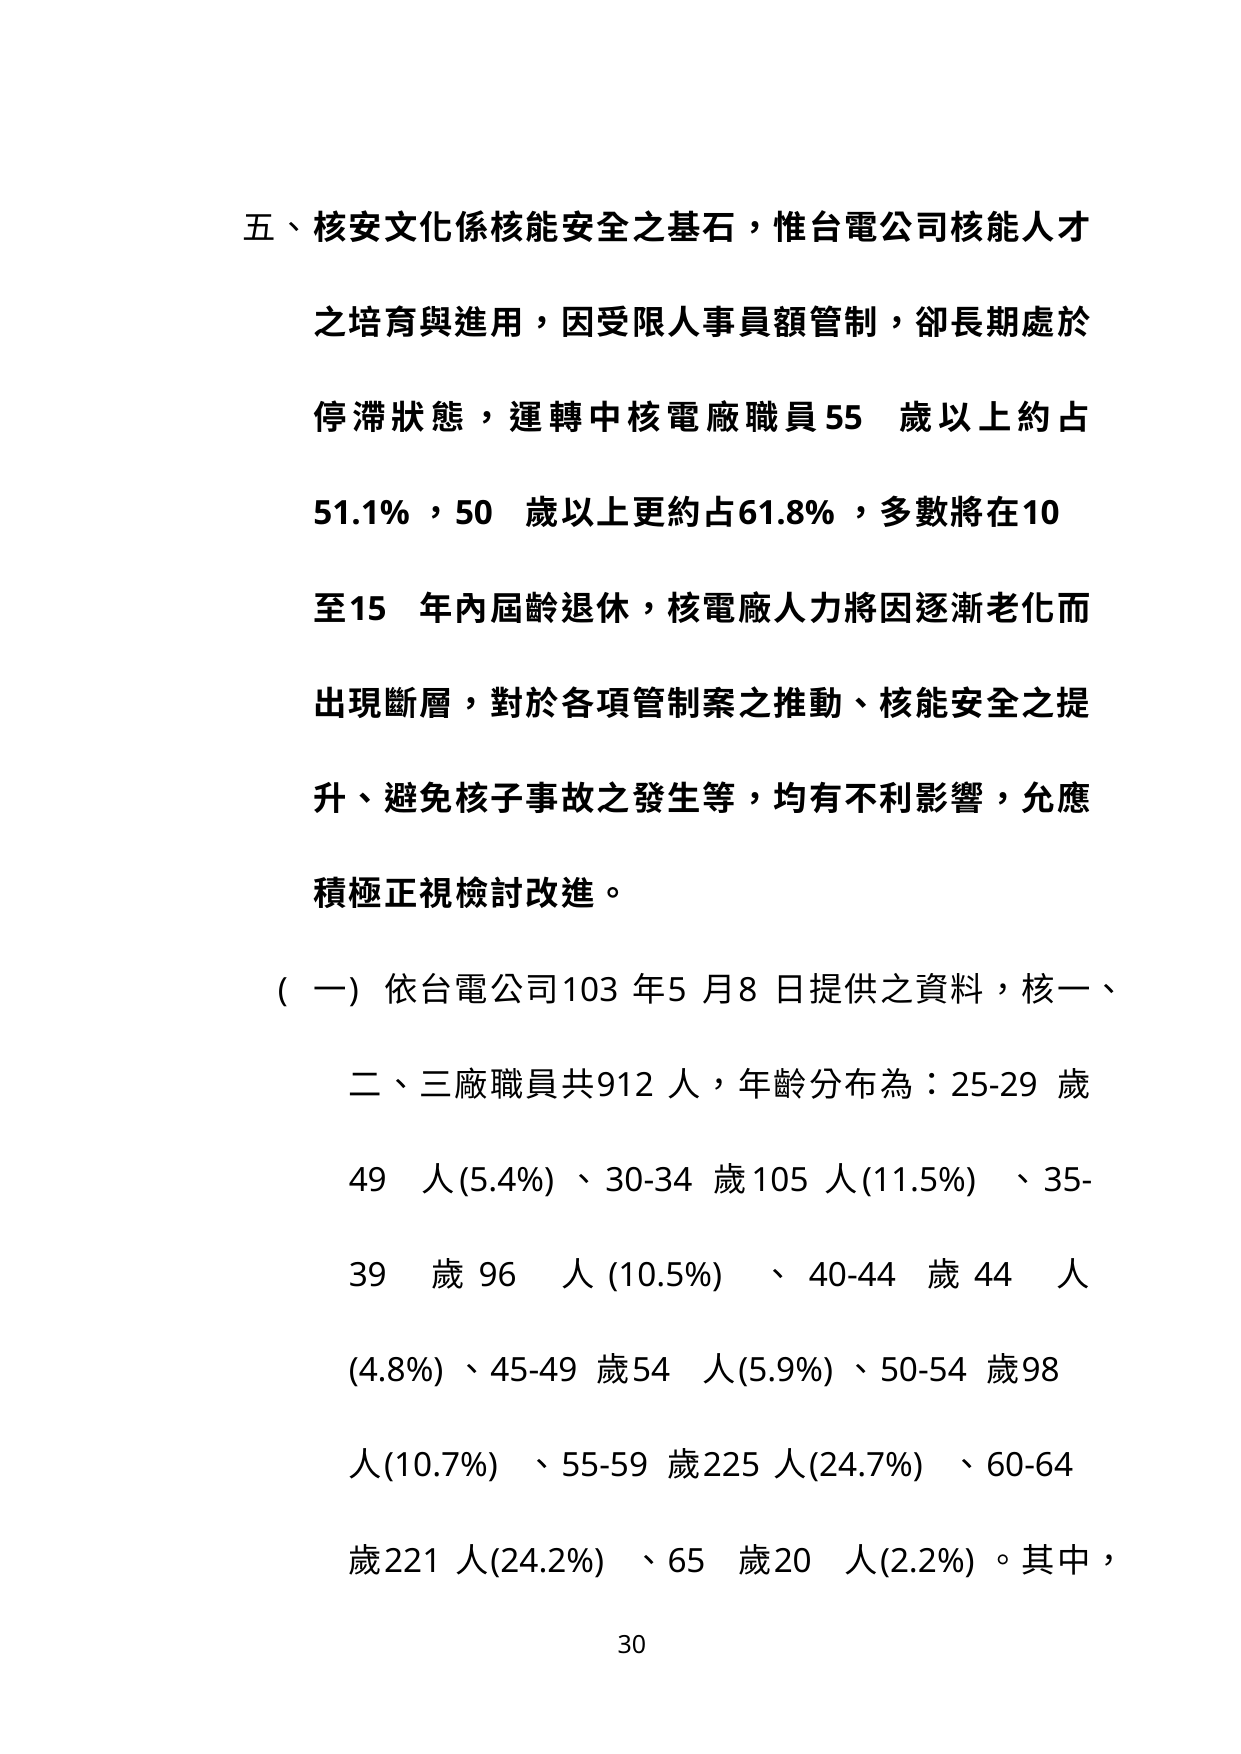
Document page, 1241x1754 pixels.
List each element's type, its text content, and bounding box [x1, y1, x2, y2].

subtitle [244, 939, 1092, 1605]
subtitle 核安文化係核能安全之基石，惟台電公司核能人才之培育與進用，因受限人事員額管制，卻長期處於停滯狀態，運轉中核電廠職員55歲以上約占51.1%，50歲以上更約占61.8%，多數將在10至15年內屆齡退休，核電廠人力將因逐漸老化而出現斷層，對於各項管制案之推動、核能安全之提升、避免核子事故之發生等，均有不利影響，允應積極正視檢討改進。 [207, 177, 1092, 939]
